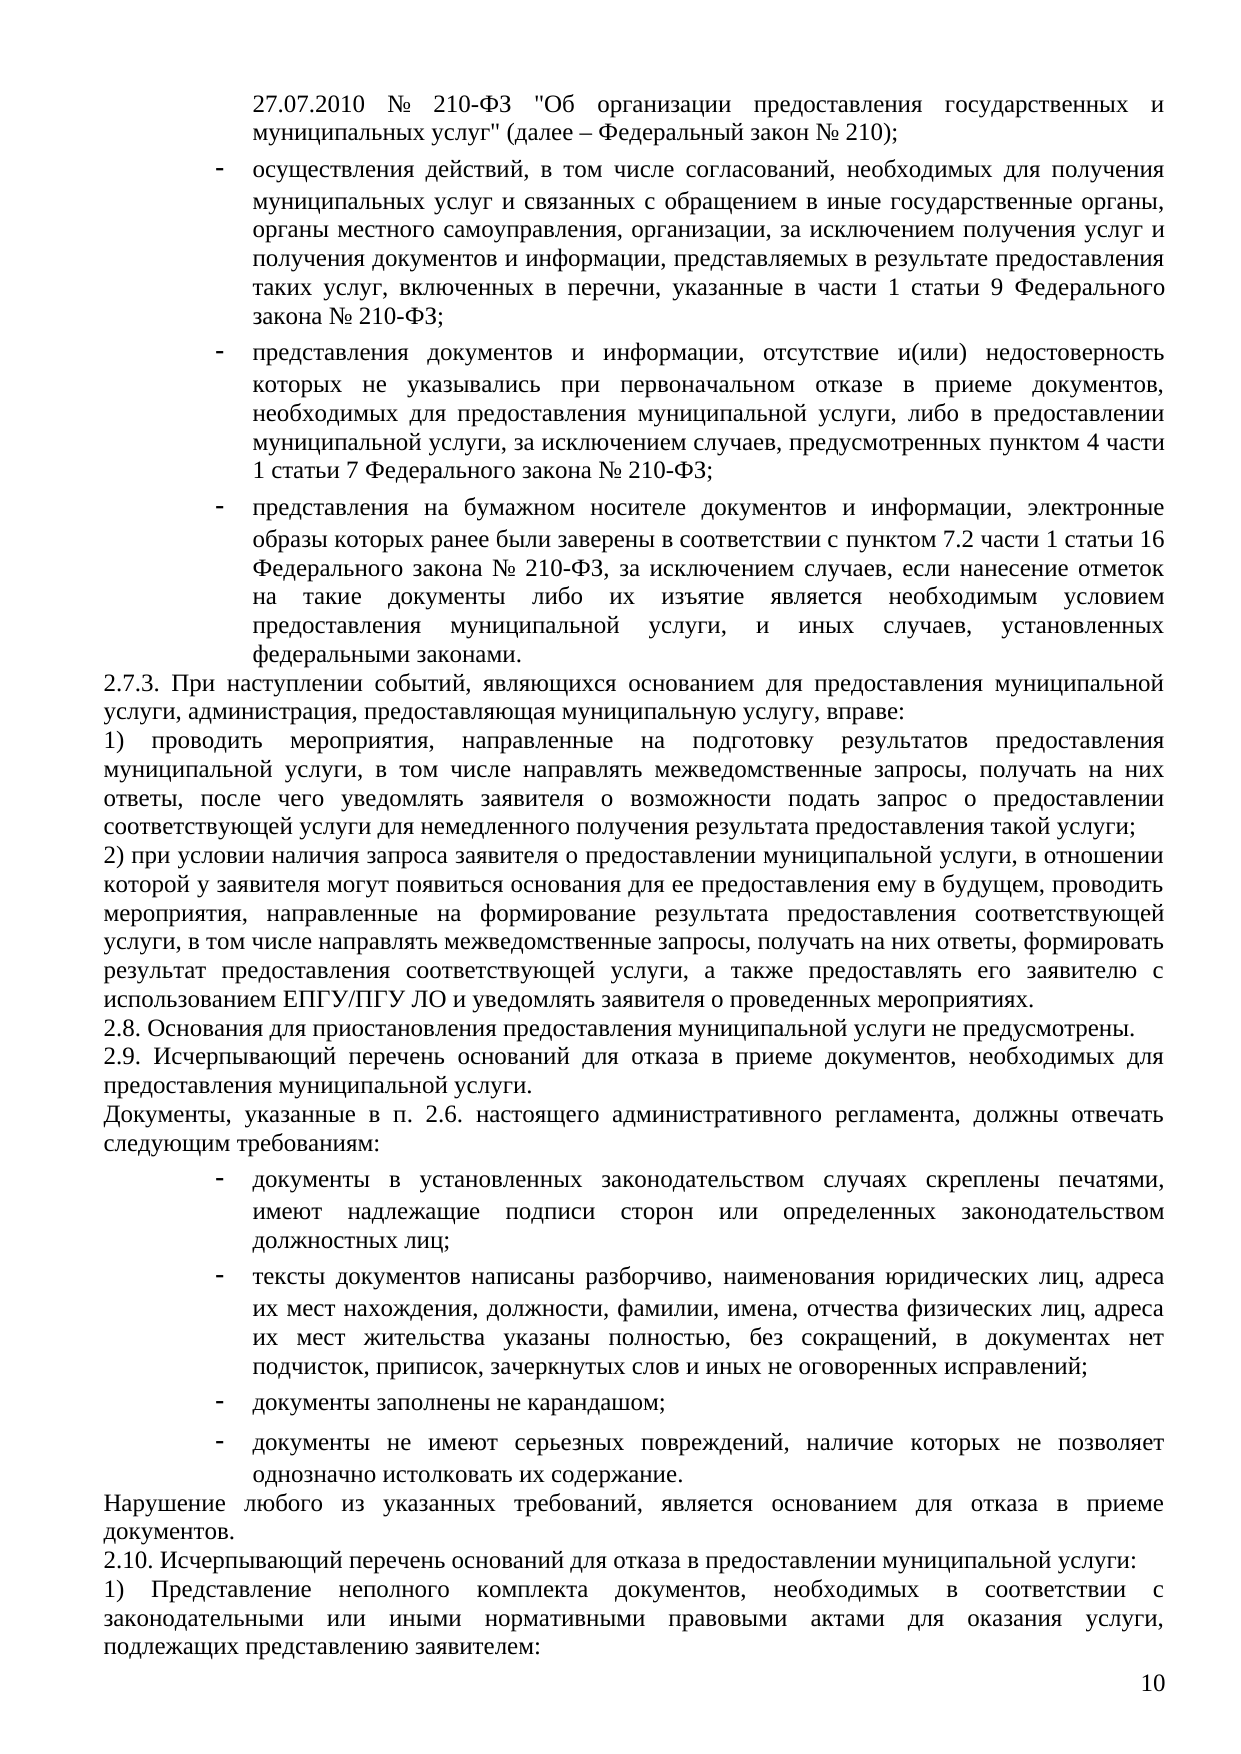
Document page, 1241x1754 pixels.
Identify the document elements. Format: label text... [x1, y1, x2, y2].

list представления документов и информации, отсутствие и(или) недостоверность которых не указывались при первоначальном отказе в приеме документов, необходимых для предоставления муниципальной услуги, либо в предоставлении муниципальной услуги, за исключением случаев, предусмотренных пунктом 4 части 1 статьи 7 Федерального закона № 210-ФЗ; [215, 329, 1165, 484]
list документы в установленных законодательством случаях скреплены печатями, имеют надлежащие подписи сторон или определенных законодательством должностных лиц; [215, 1156, 1165, 1254]
text 1) проводить мероприятия, направленные на подготовку результатов предоставления муниципальной услуги, в том числе направлять межведомственные запросы, получать на них ответы, после чего уведомлять заявителя о возможности подать запрос о предоставлении соответствующей услуги для немедленного получения результата предоставления такой услуги; [103, 725, 1165, 840]
list осуществления действий, в том числе согласований, необходимых для получения муниципальных услуг и связанных с обращением в иные государственные органы, органы местного самоуправления, организации, за исключением получения услуг и получения документов и информации, представляемых в результате предоставления таких услуг, включенных в перечни, указанные в части 1 статьи 9 Федерального закона № 210-ФЗ; [215, 146, 1165, 329]
list документы заполнены не карандашом; [215, 1379, 1165, 1419]
text Документы, указанные в п. 2.6. настоящего административного регламента, должны отвечать следующим требованиям: [103, 1099, 1165, 1156]
text 2) при условии наличия запроса заявителя о предоставлении муниципальной услуги, в отношении которой у заявителя могут появиться основания для ее предоставления ему в будущем, проводить мероприятия, направленные на формирование результата предоставления соответствующей услуги, в том числе направлять межведомственные запросы, получать на них ответы, формировать результат предоставления соответствующей услуги, а также предоставлять его заявителю с использованием ЕПГУ/ПГУ ЛО и уведомлять заявителя о проведенных мероприятиях. [103, 840, 1165, 1013]
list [215, 89, 1165, 146]
text 2.10. Исчерпывающий перечень оснований для отказа в предоставлении муниципальной услуги: [103, 1545, 1165, 1574]
text 2.8. Основания для приостановления предоставления муниципальной услуги не предусмотрены. [103, 1013, 1165, 1041]
list документы не имеют серьезных повреждений, наличие которых не позволяет однозначно истолковать их содержание. [215, 1419, 1165, 1488]
text 1) Представление неполного комплекта документов, необходимых в соответствии с законодательными или иными нормативными правовыми актами для оказания услуги, подлежащих представлению заявителем: [103, 1574, 1165, 1660]
list представления на бумажном носителе документов и информации, электронные образы которых ранее были заверены в соответствии с пунктом 7.2 части 1 статьи 16 Федерального закона № 210-ФЗ, за исключением случаев, если нанесение отметок на такие документы либо их изъятие является необходимым условием предоставления муниципальной услуги, и иных случаев, установленных федеральными законами. [215, 484, 1165, 668]
text 2.9. Исчерпывающий перечень оснований для отказа в приеме документов, необходимых для предоставления муниципальной услуги. [103, 1041, 1165, 1099]
text 2.7.3. При наступлении событий, являющихся основанием для предоставления муниципальной услуги, администрация, предоставляющая муниципальную услугу, вправе: [103, 668, 1165, 725]
text Нарушение любого из указанных требований, является основанием для отказа в приеме документов. [103, 1488, 1165, 1545]
list тексты документов написаны разборчиво, наименования юридических лиц, адреса их мест нахождения, должности, фамилии, имена, отчества физических лиц, адреса их мест жительства указаны полностью, без сокращений, в документах нет подчисток, приписок, зачеркнутых слов и иных не оговоренных исправлений; [215, 1254, 1165, 1379]
